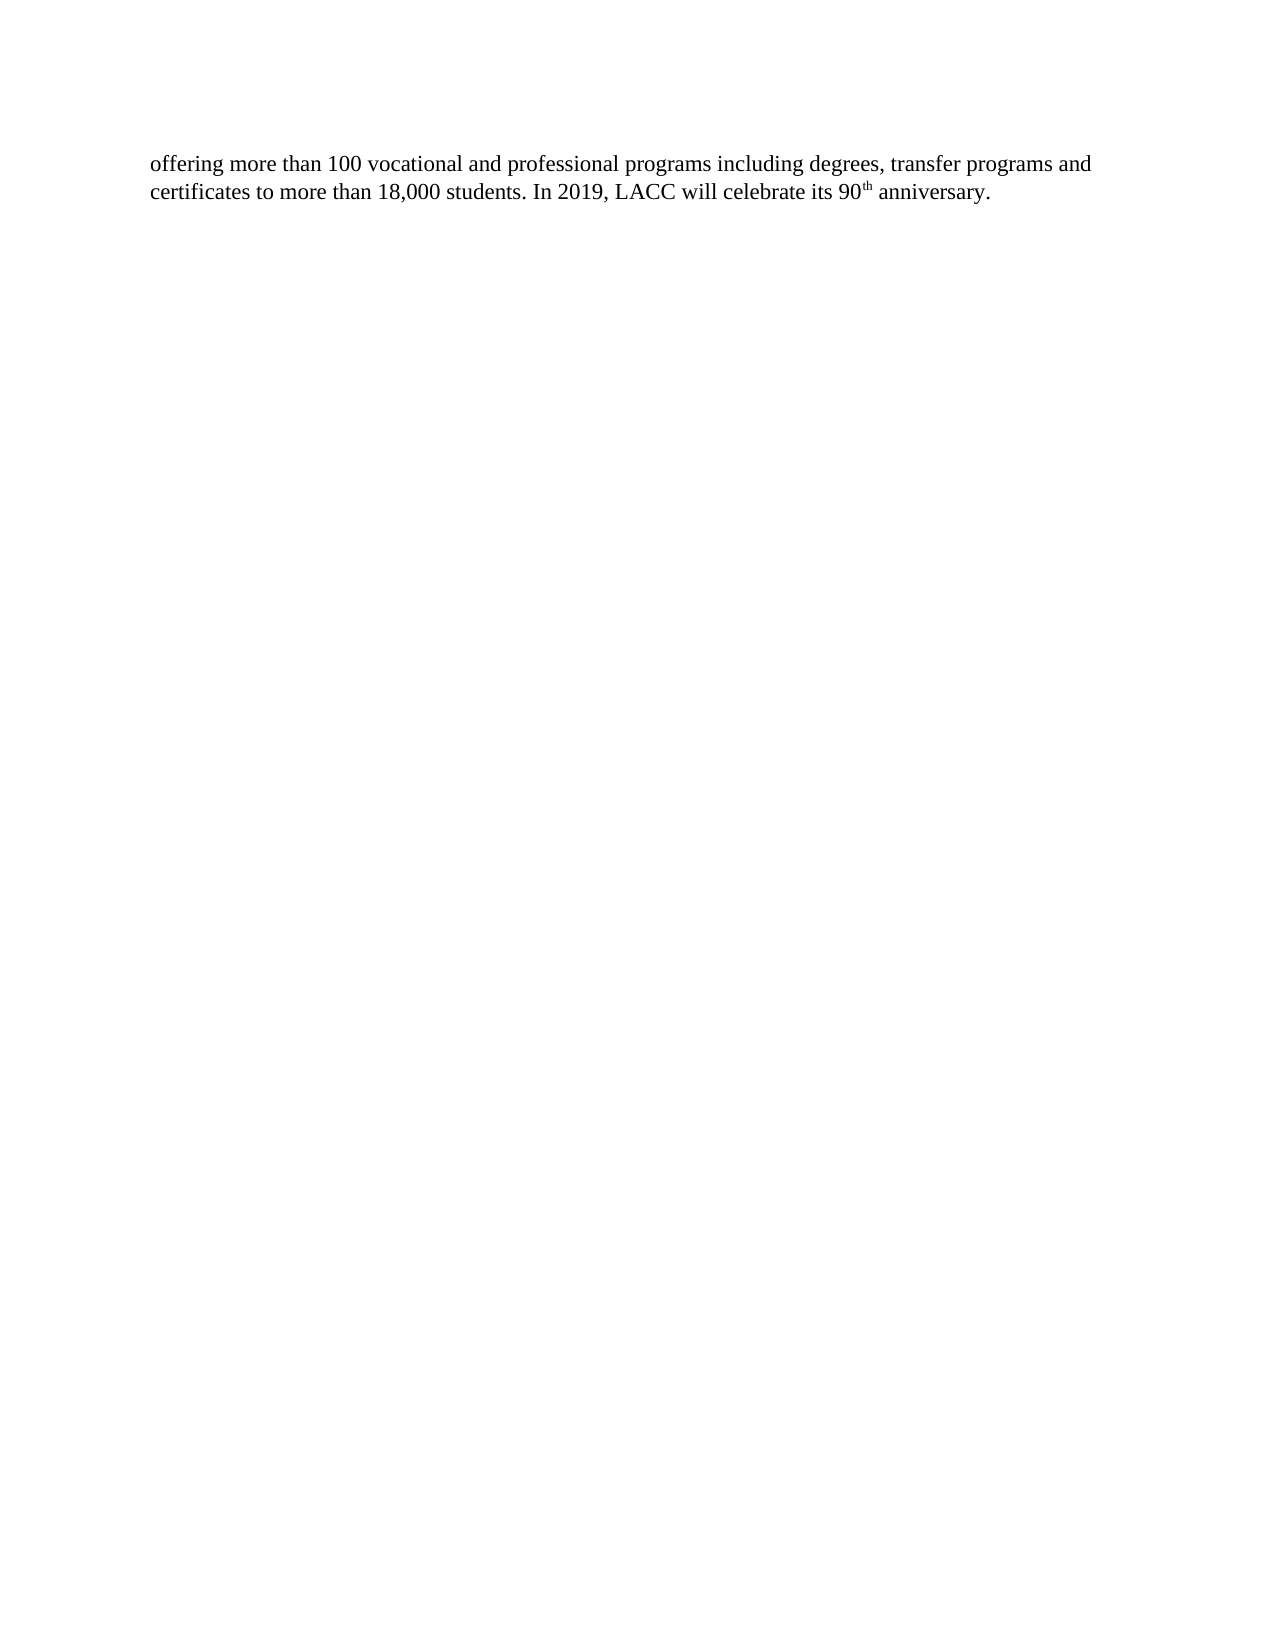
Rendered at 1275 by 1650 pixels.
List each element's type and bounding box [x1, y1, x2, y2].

text [150, 150, 1125, 205]
